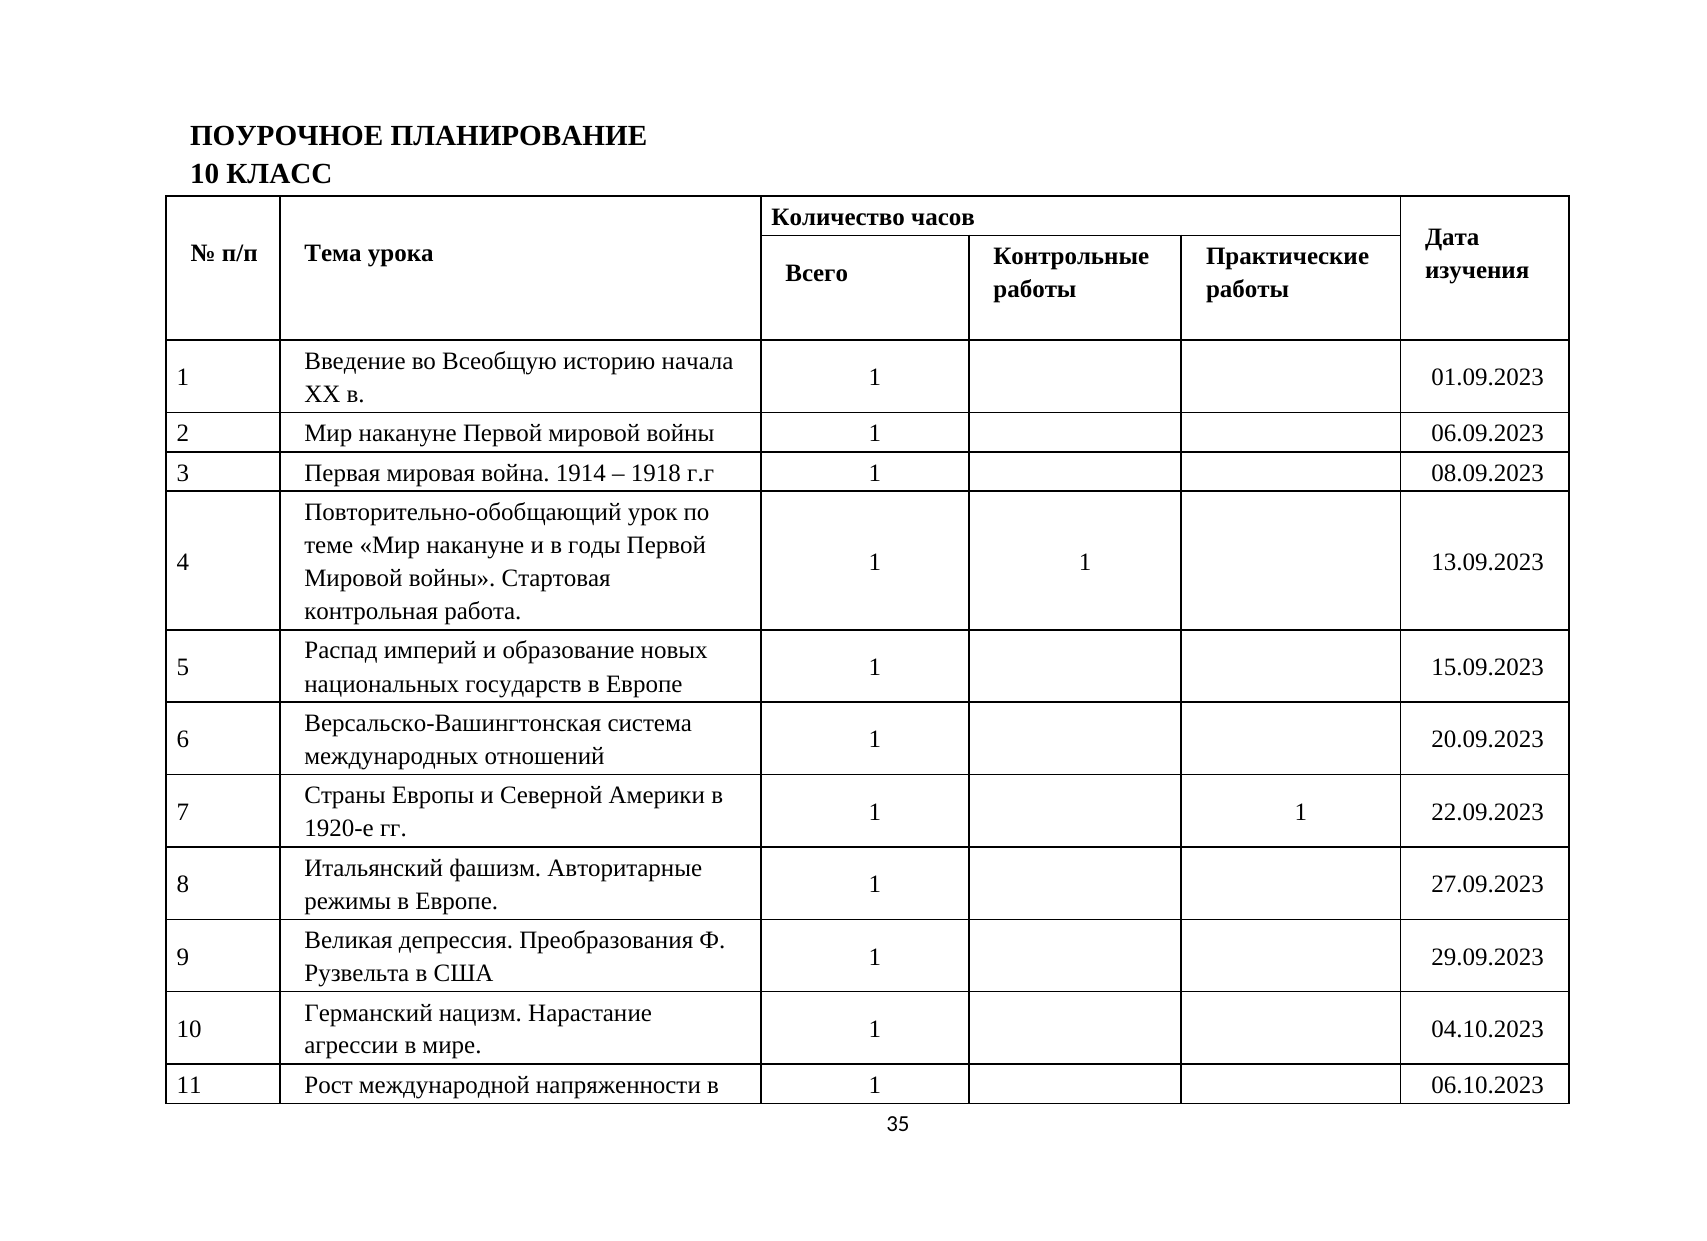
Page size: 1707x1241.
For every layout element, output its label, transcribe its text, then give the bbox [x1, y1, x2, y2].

table_cell Мир накануне Первой мировой войны [281, 413, 760, 451]
table_cell 01.09.2023 [1401, 341, 1568, 412]
table_cell [970, 1065, 1180, 1103]
table_cell 1 [762, 920, 968, 991]
table_cell 15.09.2023 [1401, 631, 1568, 701]
table_cell 10 [167, 992, 279, 1063]
table_cell [970, 341, 1180, 412]
table_cell [1182, 992, 1400, 1063]
table_cell 1 [1182, 775, 1400, 846]
table_cell [1182, 848, 1400, 918]
table_cell 2 [167, 413, 279, 451]
table_cell [970, 848, 1180, 918]
table_cell 1 [762, 453, 968, 490]
table_cell [1182, 492, 1400, 629]
table_cell 1 [762, 631, 968, 701]
table_cell Версальско-Вашингтонская система международных отношений [281, 703, 760, 774]
table_cell 1 [970, 492, 1180, 629]
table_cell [281, 1065, 760, 1103]
table_cell 1 [762, 492, 968, 629]
table_cell 1 [167, 341, 279, 412]
table_cell 8 [167, 848, 279, 918]
table_cell Распад империй и образование новых национальных государств в Европе [281, 631, 760, 701]
table_cell [970, 992, 1180, 1063]
table_cell Страны Европы и Северной Америки в 1920-е гг. [281, 775, 760, 846]
table_cell Всего [762, 236, 968, 339]
table_cell 7 [167, 775, 279, 846]
text ПОУРОЧНОЕ ПЛАНИРОВАНИЕ [190, 118, 1618, 152]
table_cell 1 [762, 703, 968, 774]
table_cell Итальянский фашизм. Авторитарные режимы в Европе. [281, 848, 760, 918]
table_cell 6 [167, 703, 279, 774]
table_cell [1182, 920, 1400, 991]
table_cell 22.09.2023 [1401, 775, 1568, 846]
table_cell 5 [167, 631, 279, 701]
table_cell [1182, 631, 1400, 701]
table_cell 11 [167, 1065, 279, 1103]
table_cell 04.10.2023 [1401, 992, 1568, 1063]
table_cell 4 [167, 492, 279, 629]
table_cell 08.09.2023 [1401, 453, 1568, 490]
table_cell [970, 775, 1180, 846]
table_cell [1182, 703, 1400, 774]
table_cell 1 [762, 848, 968, 918]
table_cell 1 [762, 341, 968, 412]
table_cell 1 [762, 1065, 968, 1103]
table_cell [970, 703, 1180, 774]
table_cell [970, 920, 1180, 991]
text 10 КЛАСС [190, 157, 1618, 190]
table_cell 1 [762, 775, 968, 846]
table_cell [1182, 1065, 1400, 1103]
table_header Количество часов [762, 197, 1400, 234]
table_cell 27.09.2023 [1401, 848, 1568, 918]
table_cell 9 [167, 920, 279, 991]
table_cell [970, 631, 1180, 701]
table_cell [1182, 341, 1400, 412]
table_cell [1182, 413, 1400, 451]
table_cell Первая мировая война. 1914 – 1918 г.г [281, 453, 760, 490]
table_cell [970, 453, 1180, 490]
table_cell Практические работы [1182, 236, 1400, 339]
table_cell Повторительно-обобщающий урок по теме «Мир накануне и в годы Первой Мировой войны». Стартовая контрольная работа. [281, 492, 760, 629]
table_cell 06.10.2023 [1401, 1065, 1568, 1103]
table_cell Германский нацизм. Нарастание агрессии в мире. [281, 992, 760, 1063]
table_header Дата изучения [1401, 197, 1568, 339]
table_cell 1 [762, 413, 968, 451]
table_cell 13.09.2023 [1401, 492, 1568, 629]
table_cell 29.09.2023 [1401, 920, 1568, 991]
table_header Тема урока [281, 197, 760, 339]
table_cell 20.09.2023 [1401, 703, 1568, 774]
table_cell 3 [167, 453, 279, 490]
table_cell Контрольные работы [970, 236, 1180, 339]
table_cell Введение во Всеобщую историю начала ХХ в. [281, 341, 760, 412]
table_cell 06.09.2023 [1401, 413, 1568, 451]
table_cell 1 [762, 992, 968, 1063]
table_cell Великая депрессия. Преобразования Ф. Рузвельта в США [281, 920, 760, 991]
table_header № п/п [167, 197, 279, 339]
table_cell [970, 413, 1180, 451]
table_cell [1182, 453, 1400, 490]
